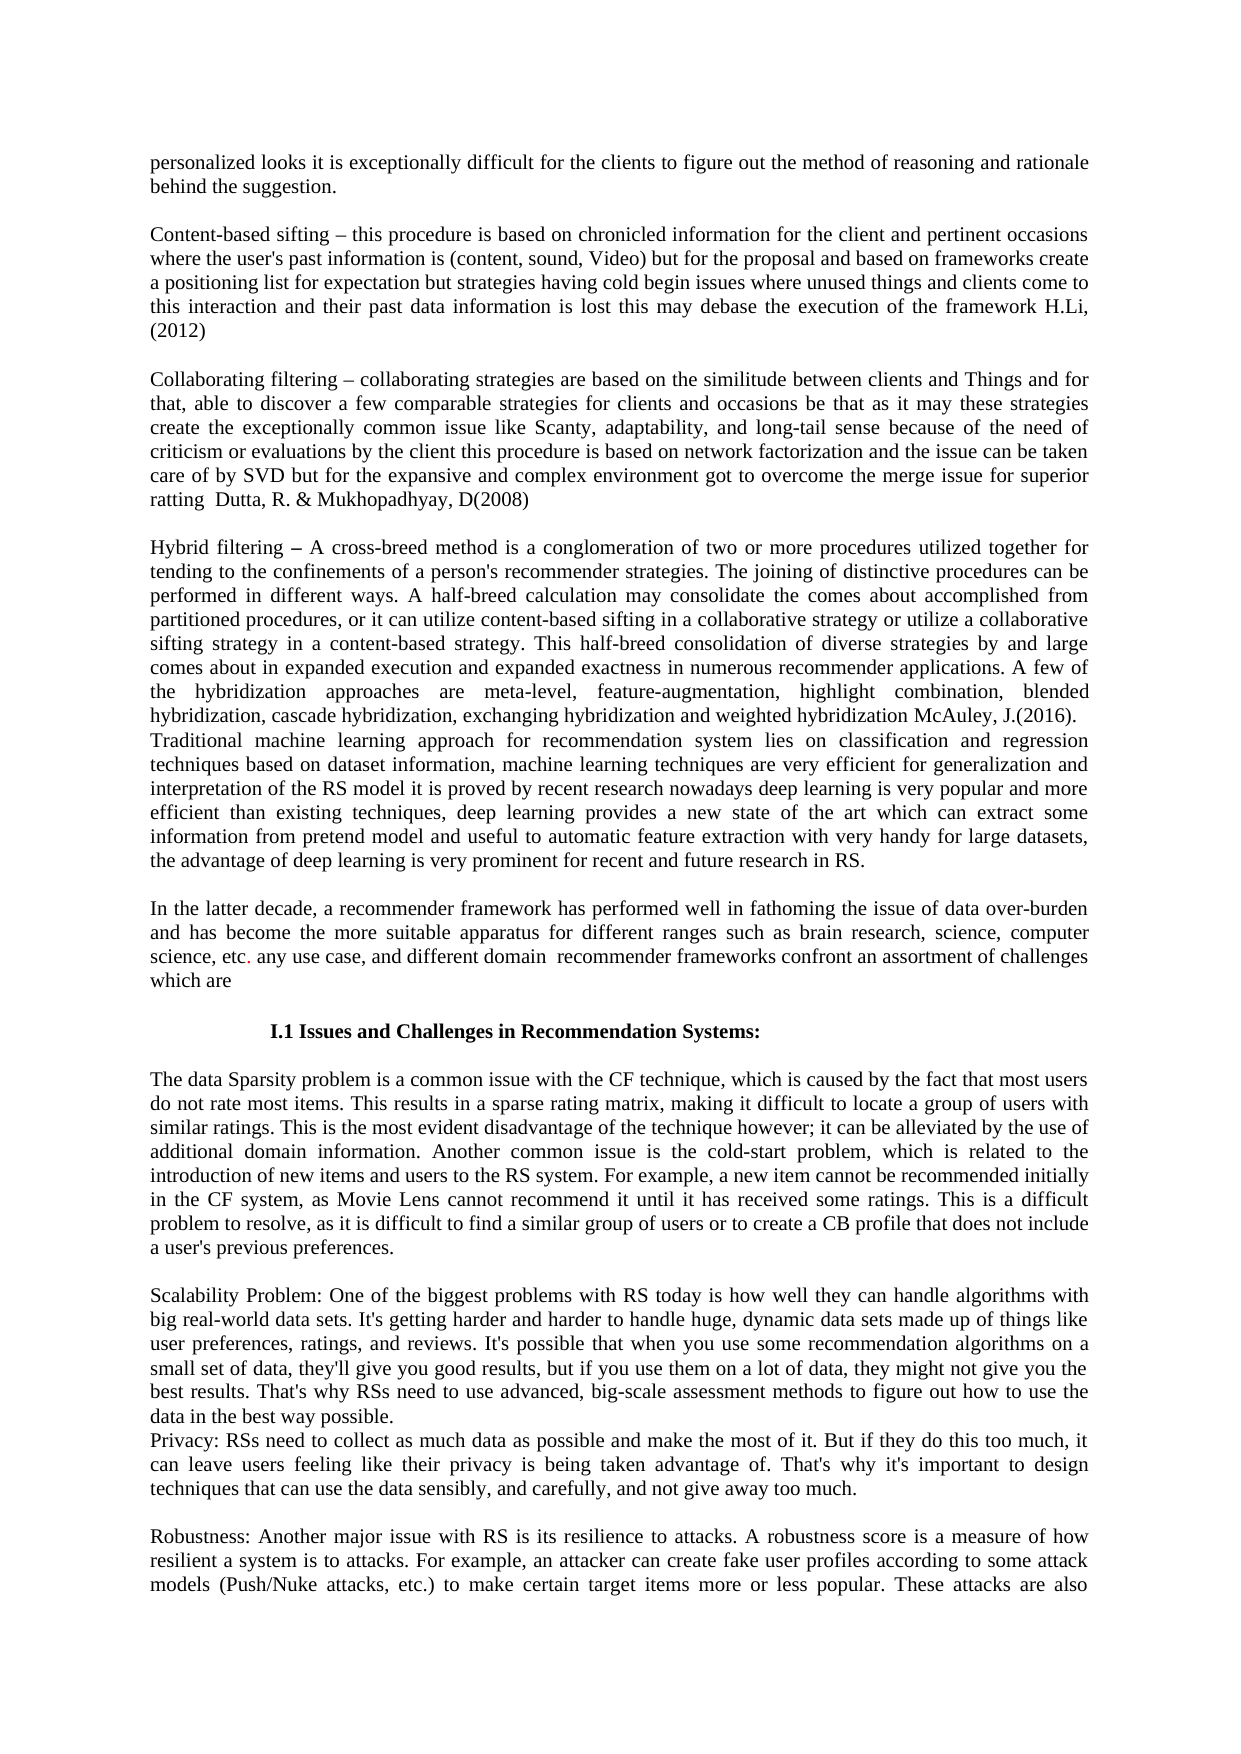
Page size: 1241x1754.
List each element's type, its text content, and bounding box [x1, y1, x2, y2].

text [150, 150, 1090, 198]
text I.1 Issues and Challenges in Recommendation Systems: [150, 1018, 1090, 1043]
text In the latter decade, a recommender framework has performed well in fathoming the issue of data over-burden and has become the more suitable apparatus for different ranges such as brain research, science, computer science, etc. any use case, and different domain recommender frameworks confront an assortment of challenges which are [150, 896, 1090, 992]
text Scalability Problem: One of the biggest problems with RS today is how well they can handle algorithms with big real-world data sets. It's getting harder and harder to handle huge, dynamic data sets made up of things like user preferences, ratings, and reviews. It's possible that when you use some recommendation algorithms on a small set of data, they'll give you good results, but if you use them on a lot of data, they might not give you the best results. That's why RSs need to use advanced, big-scale assessment methods to figure out how to use the data in the best way possible. [150, 1283, 1090, 1428]
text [150, 1524, 1090, 1596]
text Collaborating filtering – collaborating strategies are based on the similitude between clients and Things and for that, able to discover a few comparable strategies for clients and occasions be that as it may these strategies create the exceptionally common issue like Scanty, adaptability, and long-tail sense because of the need of criticism or evaluations by the client this procedure is based on network factorization and the issue can be taken care of by SVD but for the expansive and complex environment got to overcome the merge issue for superior ratting Dutta, R. & Mukhopadhyay, D(2008) [150, 367, 1090, 511]
text Privacy: RSs need to collect as much data as possible and make the most of it. But if they do this too much, it can leave users feeling like their privacy is being taken advantage of. That's why it's important to design techniques that can use the data sensibly, and carefully, and not give away too much. [150, 1428, 1090, 1500]
text Traditional machine learning approach for recommendation system lies on classification and regression techniques based on dataset information, machine learning techniques are very efficient for generalization and interpretation of the RS model it is proved by recent research nowadays deep learning is very popular and more efficient than existing techniques, deep learning provides a new state of the art which can extract some information from pretend model and useful to automatic feature extraction with very handy for large datasets, the advantage of deep learning is very prominent for recent and future research in RS. [150, 727, 1090, 872]
text The data Sparsity problem is a common issue with the CF technique, which is caused by the fact that most users do not rate most items. This results in a sparse rating matrix, making it difficult to locate a group of users with similar ratings. This is the most evident disadvantage of the technique however; it can be alleviated by the use of additional domain information. Another common issue is the cold-start problem, which is related to the introduction of new items and users to the RS system. For example, a new item cannot be recommended initially in the CF system, as Movie Lens cannot recommend it until it has received some ratings. This is a difficult problem to resolve, as it is difficult to find a similar group of users or to create a CB profile that does not include a user's previous preferences. [150, 1067, 1090, 1259]
text Content-based sifting – this procedure is based on chronicled information for the client and pertinent occasions where the user's past information is (content, sound, Video) but for the proposal and based on frameworks create a positioning list for expectation but strategies having cold begin issues where unused things and clients come to this interaction and their past data information is lost this may debase the execution of the framework H.Li,(2012) [150, 222, 1090, 342]
text Hybrid filtering – A cross-breed method is a conglomeration of two or more procedures utilized together for tending to the confinements of a person's recommender strategies. The joining of distinctive procedures can be performed in different ways. A half-breed calculation may consolidate the comes about accomplished from partitioned procedures, or it can utilize content-based sifting in a collaborative strategy or utilize a collaborative sifting strategy in a content-based strategy. This half-breed consolidation of diverse strategies by and large comes about in expanded execution and expanded exactness in numerous recommender applications. A few of the hybridization approaches are meta-level, feature-augmentation, highlight combination, blended hybridization, cascade hybridization, exchanging hybridization and weighted hybridization McAuley, J.(2016). [150, 535, 1090, 727]
